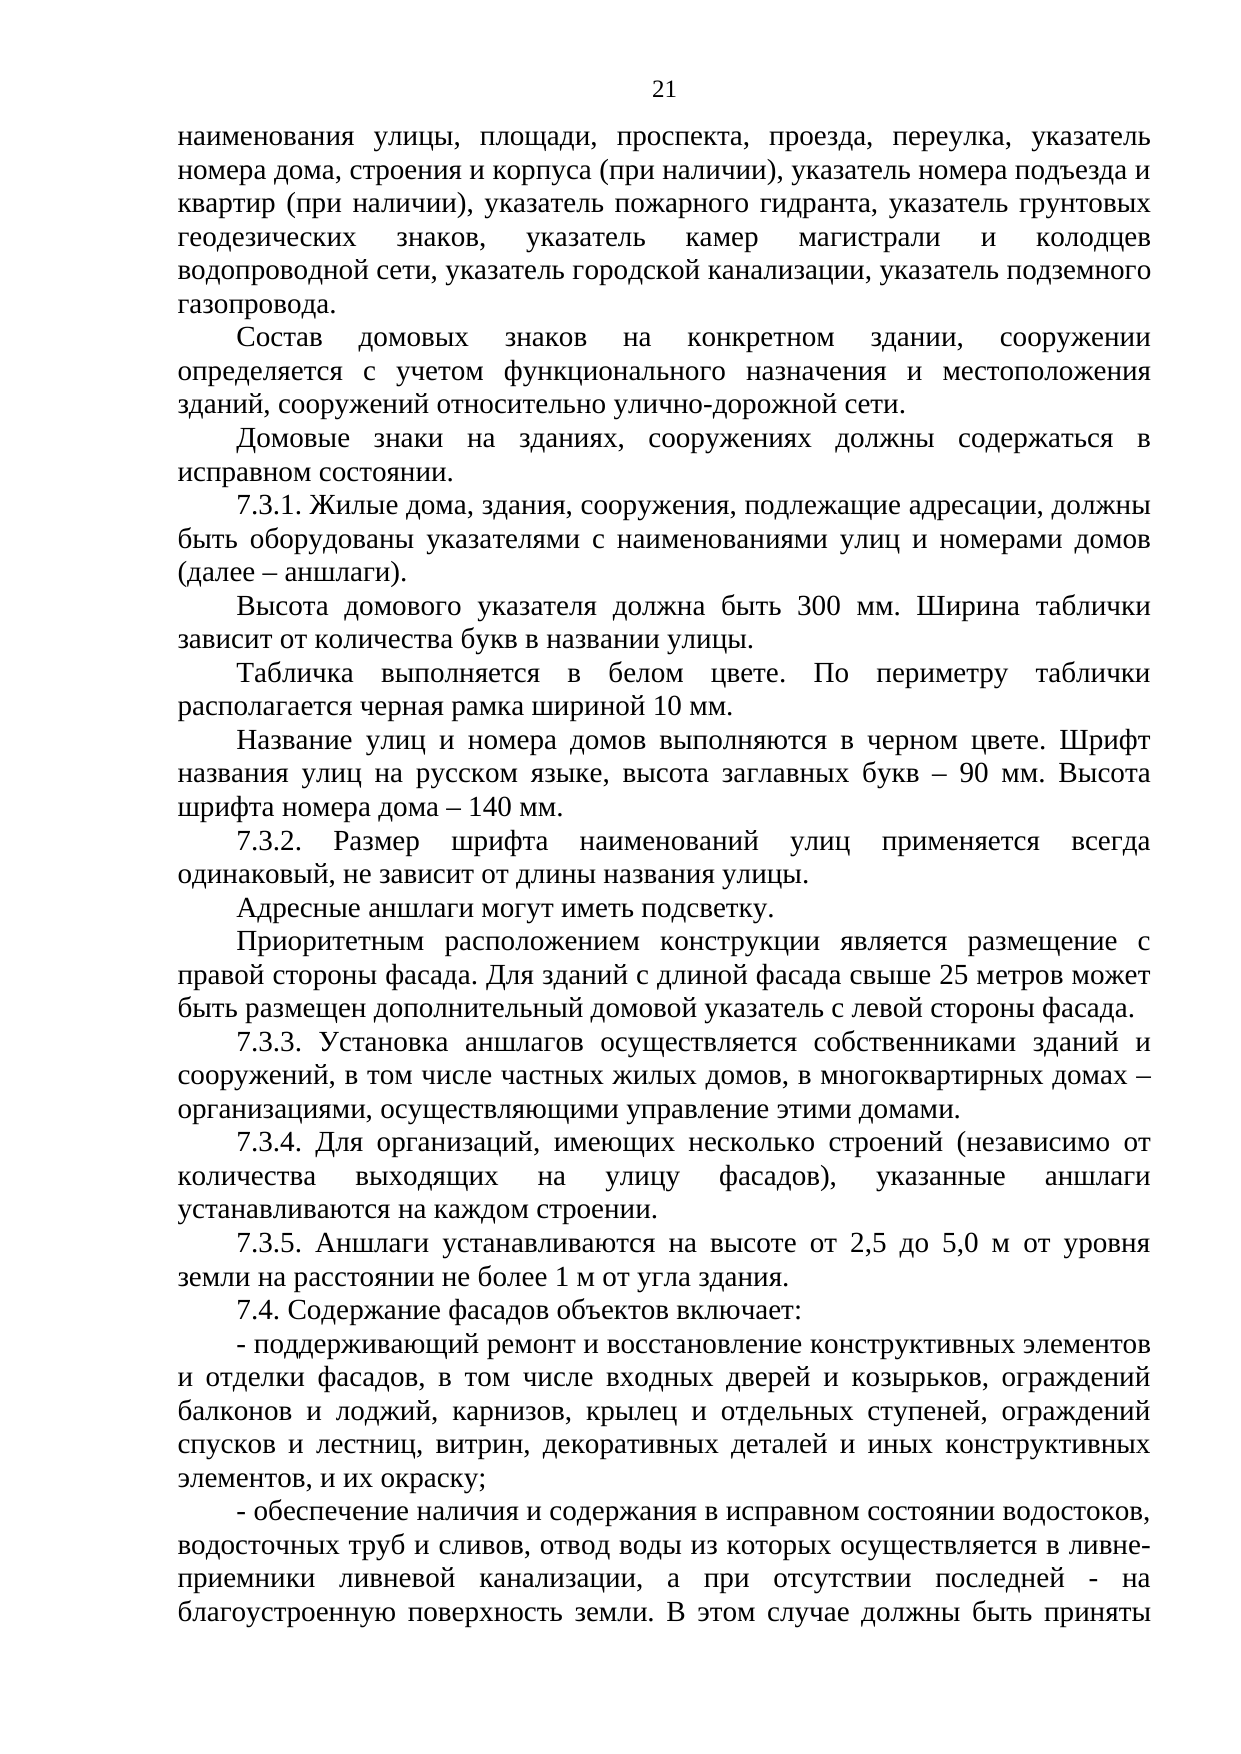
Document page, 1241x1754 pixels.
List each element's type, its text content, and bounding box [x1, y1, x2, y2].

text - поддерживающий ремонт и восстановление конструктивных элементов и отделки фасадов, в том числе входных дверей и козырьков, ограждений балконов и лоджий, карнизов, крылец и отдельных ступеней, ограждений спусков и лестниц, витрин, декоративных деталей и иных конструктивных элементов, и их окраску; [177, 1326, 1152, 1493]
text 7.3.3. Установка аншлагов осуществляется собственниками зданий и сооружений, в том числе частных жилых домов, в многоквартирных домах – организациями, осуществляющими управление этими домами. [177, 1024, 1152, 1124]
text Высота домового указателя должна быть 300 мм. Ширина таблички зависит от количества букв в названии улицы. [177, 588, 1152, 655]
text Приоритетным расположением конструкции является размещение с правой стороны фасада. Для зданий с длиной фасада свыше 25 метров может быть размещен дополнительный домовой указатель с левой стороны фасада. [177, 923, 1152, 1024]
text Адресные аншлаги могут иметь подсветку. [177, 890, 1152, 923]
text 7.3.1. Жилые дома, здания, сооружения, подлежащие адресации, должны быть оборудованы указателями с наименованиями улиц и номерами домов (далее – аншлаги). [177, 487, 1152, 588]
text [177, 118, 1152, 319]
text Домовые знаки на зданиях, сооружениях должны содержаться в исправном состоянии. [177, 420, 1152, 487]
text Табличка выполняется в белом цвете. По периметру таблички располагается черная рамка шириной 10 мм. [177, 655, 1152, 722]
text Состав домовых знаков на конкретном здании, сооружении определяется с учетом функционального назначения и местоположения зданий, сооружений относительно улично-дорожной сети. [177, 319, 1152, 420]
text 7.4. Содержание фасадов объектов включает: [177, 1292, 1152, 1326]
text 7.3.5. Аншлаги устанавливаются на высоте от 2,5 до 5,0 м от уровня земли на расстоянии не более 1 м от угла здания. [177, 1225, 1152, 1292]
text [177, 1493, 1152, 1628]
text 7.3.2. Размер шрифта наименований улиц применяется всегда одинаковый, не зависит от длины названия улицы. [177, 823, 1152, 890]
text 7.3.4. Для организаций, имеющих несколько строений (независимо от количества выходящих на улицу фасадов), указанные аншлаги устанавливаются на каждом строении. [177, 1124, 1152, 1225]
text Название улиц и номера домов выполняются в черном цвете. Шрифт названия улиц на русском языке, высота заглавных букв – 90 мм. Высота шрифта номера дома – 140 мм. [177, 722, 1152, 823]
